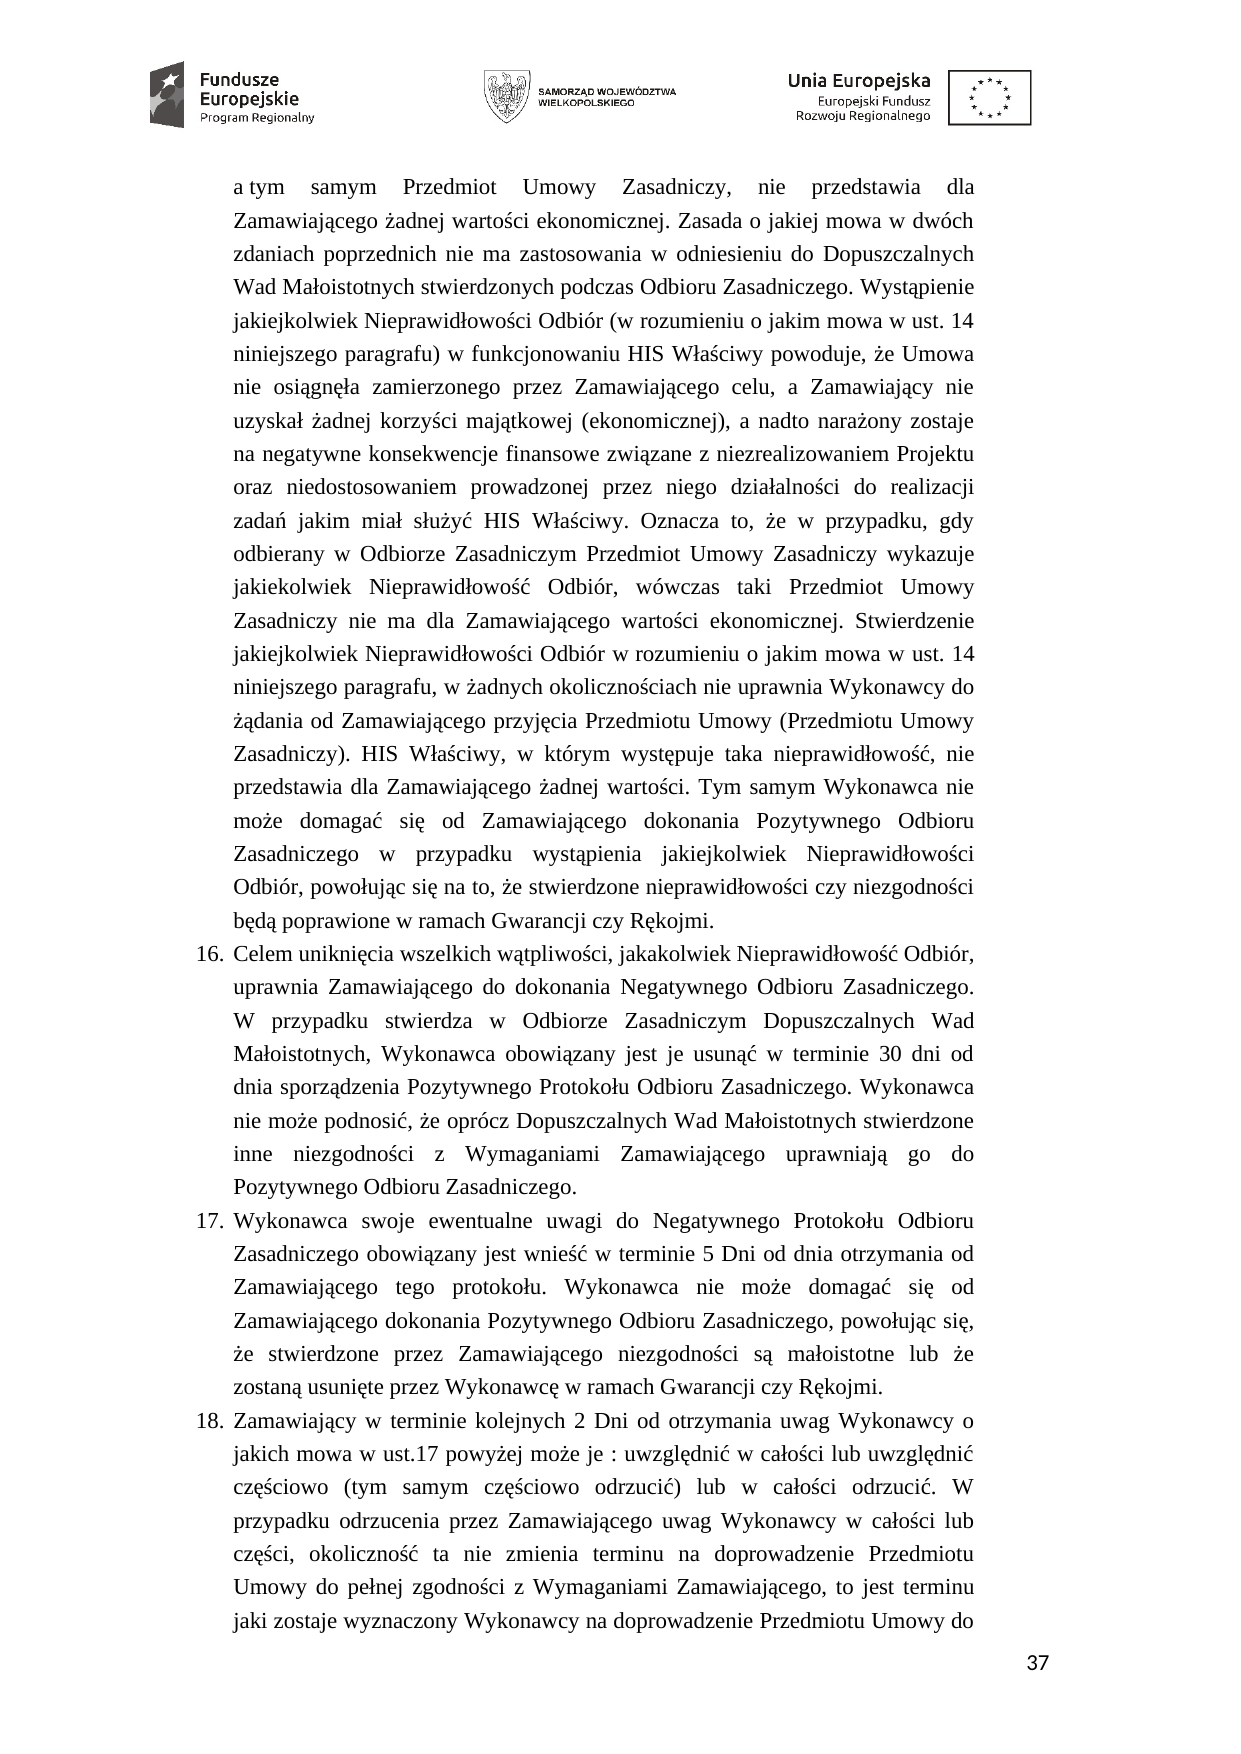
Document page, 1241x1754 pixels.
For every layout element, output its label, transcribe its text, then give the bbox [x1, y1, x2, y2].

picture [132, 53, 1049, 142]
list Wykonawca swoje ewentualne uwagi do Negatywnego Protokołu Odbioru Zasadniczego obowiązany jest wnieść w terminie 5 Dni od dnia otrzymania od Zamawiającego tego protokołu. Wykonawca nie może domagać się od Zamawiającego dokonania Pozytywnego Odbioru Zasadniczego, powołując się, że stwierdzone przez Zamawiającego niezgodności są małoistotne lub że zostaną usunięte przez Wykonawcę w ramach Gwarancji czy Rękojmi. [196, 1200, 975, 1400]
list Celem uniknięcia wszelkich wątpliwości, jakakolwiek Nieprawidłowość Odbiór, uprawnia Zamawiającego do dokonania Negatywnego Odbioru Zasadniczego. W przypadku stwierdza w Odbiorze Zasadniczym Dopuszczalnych Wad Małoistotnych, Wykonawca obowiązany jest je usunąć w terminie 30 dni od dnia sporządzenia Pozytywnego Protokołu Odbioru Zasadniczego. Wykonawca nie może podnosić, że oprócz Dopuszczalnych Wad Małoistotnych stwierdzone inne niezgodności z Wymaganiami Zamawiającego uprawniają go do Pozytywnego Odbioru Zasadniczego. [196, 933, 975, 1200]
